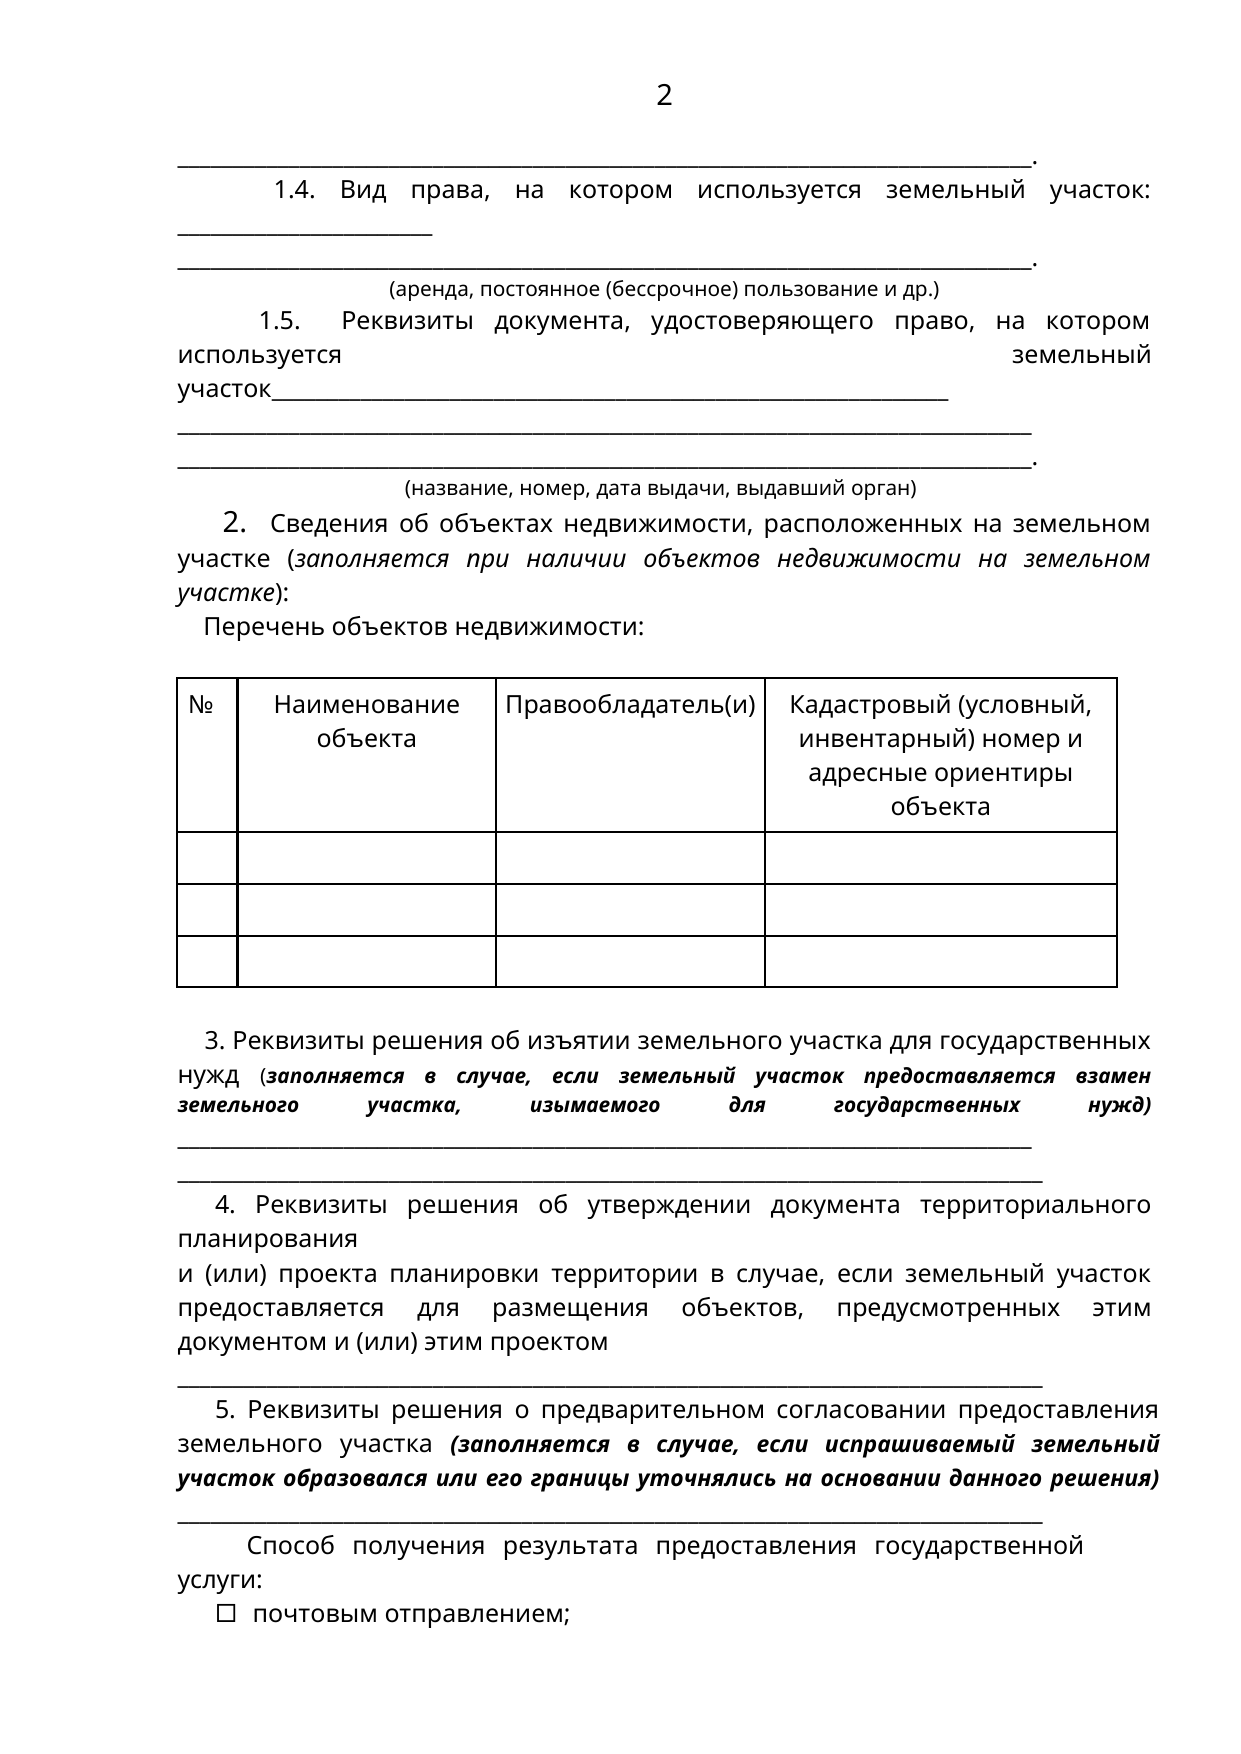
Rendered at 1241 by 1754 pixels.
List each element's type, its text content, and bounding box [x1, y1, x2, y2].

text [177, 138, 1152, 172]
text _____________________________________________________________________________ [177, 404, 1152, 438]
text 1.4. Вид права, на котором используется земельный участок: _______________________ [177, 172, 1152, 240]
table_cell [497, 833, 764, 883]
table_cell [178, 885, 236, 934]
text _____________________________________________________________________________. [177, 438, 1152, 473]
table_cell [178, 833, 236, 883]
text Перечень объектов недвижимости: [177, 609, 1152, 643]
text (аренда, постоянное (бессрочное) пользование и др.) [177, 274, 1152, 302]
table_cell [239, 833, 495, 883]
text (название, номер, дата выдачи, выдавший орган) [177, 473, 1152, 501]
text _____________________________________________________________________________. [177, 240, 1152, 274]
table_cell [766, 833, 1116, 883]
table_header Наименование объекта [239, 679, 495, 831]
table_cell [239, 885, 495, 934]
text 1.5. Реквизиты документа, удостоверяющего право, на котором используется земельный участок_____________________________________________________________ [177, 302, 1152, 404]
text 2. Сведения об объектах недвижимости, расположенных на земельном участке (заполняется при наличии объектов недвижимости на земельном участке): [177, 501, 1152, 609]
table_cell [766, 937, 1116, 986]
text 3. Реквизиты решения об изъятии земельного участка для государственных нужд (заполняется в случае, если земельный участок предоставляется взамен земельного участка, изымаемого для государственных нужд) _____________________________________________________________________________ [177, 1022, 1152, 1153]
table_header Правообладатель(и) [497, 679, 764, 831]
text ______________________________________________________________________________ [177, 1357, 1152, 1391]
table_cell [178, 937, 236, 986]
table_cell [497, 885, 764, 934]
table_cell [766, 885, 1116, 934]
table_header № [178, 679, 236, 831]
text Способ получения результата предоставления государственной услуги: [177, 1528, 1085, 1596]
list почтовым отправлением; [215, 1596, 1085, 1630]
text 5. Реквизиты решения о предварительном согласовании предоставления земельного участка (заполняется в случае, если испрашиваемый земельный участок образовался или его границы уточнялись на основании данного решения) ______________________________________________________________________________ [177, 1391, 1160, 1528]
table_cell [497, 937, 764, 986]
text 4. Реквизиты решения об утверждении документа территориального планирования и (или) проекта планировки территории в случае, если земельный участок предоставляется для размещения объектов, предусмотренных этим документом и (или) этим проектом [177, 1187, 1152, 1357]
table_header Кадастровый (условный, инвентарный) номер и адресные ориентиры объекта [766, 679, 1116, 831]
table_cell [239, 937, 495, 986]
text ______________________________________________________________________________ [177, 1153, 1152, 1187]
